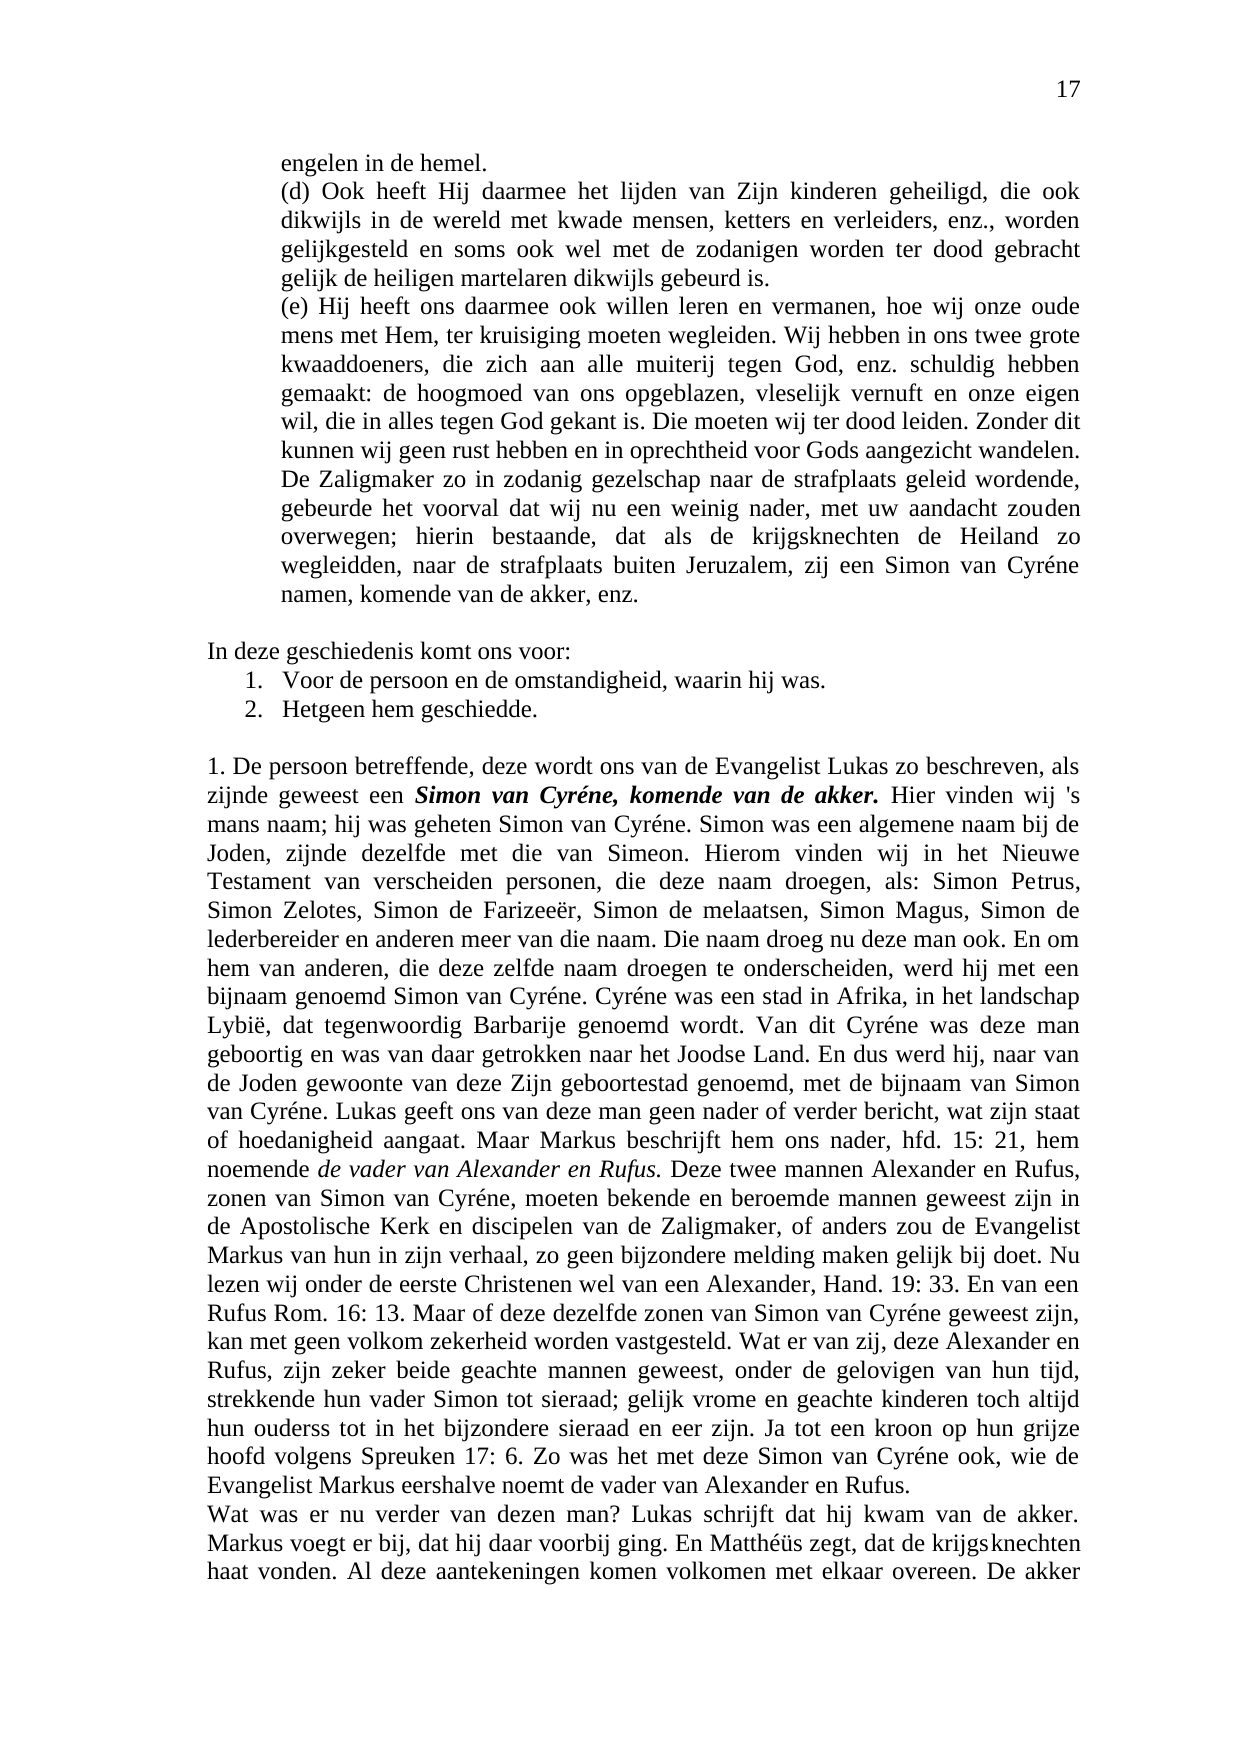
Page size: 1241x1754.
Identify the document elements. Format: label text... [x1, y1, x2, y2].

text (e) Hij heeft ons daarmee ook willen leren en vermanen, hoe wij onze oude mens met Hem, ter kruisiging moeten wegleiden. Wij hebben in ons twee grote kwaaddoeners, die zich aan alle muiterij tegen God, enz. schuldig hebben gemaakt: de hoogmoed van ons opgeblazen, vleselijk vernuft en onze eigen wil, die in alles tegen God gekant is. Die moeten wij ter dood leiden. Zonder dit kunnen wij geen rust hebben en in oprechtheid voor Gods aangezicht wandelen. De Zaligmaker zo in zodanig gezelschap naar de strafplaats geleid wordende, gebeurde het voorval dat wij nu een weinig nader, met uw aandacht zouden overwegen; hierin bestaande, dat als de krijgsknechten de Heiland zo wegleidden, naar de strafplaats buiten Jeruzalem, zij een Simon van Cyréne namen, komende van de akker, enz. [281, 291, 1081, 608]
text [207, 1499, 1081, 1585]
text In deze geschiedenis komt ons voor: [207, 636, 1081, 665]
list Voor de persoon en de omstandigheid, waarin hij was. [244, 665, 1081, 694]
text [281, 148, 1081, 176]
text (d) Ook heeft Hij daarmee het lijden van Zijn kinderen geheiligd, die ook dikwijls in de wereld met kwade mensen, ketters en verleiders, enz., worden gelijkgesteld en soms ook wel met de zodanigen worden ter dood gebracht gelijk de heiligen martelaren dikwijls gebeurd is. [281, 176, 1081, 291]
text 1. De persoon betreffende, deze wordt ons van de Evangelist Lukas zo beschreven, als zijnde geweest een Simon van Cyréne, komende van de akker. Hier vinden wij 's mans naam; hij was geheten Simon van Cyréne. Simon was een algemene naam bij de Joden, zijnde dezelfde met die van Simeon. Hierom vinden wij in het Nieuwe Testament van verscheiden personen, die deze naam droegen, als: Simon Petrus, Simon Zelotes, Simon de Farizeeër, Simon de melaatsen, Simon Magus, Simon de lederbereider en anderen meer van die naam. Die naam droeg nu deze man ook. En om hem van anderen, die deze zelfde naam droegen te onderscheiden, werd hij met een bijnaam genoemd Simon van Cyréne. Cyréne was een stad in Afrika, in het landschap Lybië, dat tegenwoordig Barbarije genoemd wordt. Van dit Cyréne was deze man geboortig en was van daar getrokken naar het Joodse Land. En dus werd hij, naar van de Joden gewoonte van deze Zijn geboortestad genoemd, met de bijnaam van Simon van Cyréne. Lukas geeft ons van deze man geen nader of verder bericht, wat zijn staat of hoedanigheid aangaat. Maar Markus beschrijft hem ons nader, hfd. 15: 21, hem noemende de vader van Alexander en Rufus. Deze twee mannen Alexander en Rufus, zonen van Simon van Cyréne, moeten bekende en beroemde mannen geweest zijn in de Apostolische Kerk en discipelen van de Zaligmaker, of anders zou de Evangelist Markus van hun in zijn verhaal, zo geen bijzondere melding maken gelijk bij doet. Nu lezen wij onder de eerste Christenen wel van een Alexander, Hand. 19: 33. En van een Rufus Rom. 16: 13. Maar of deze dezelfde zonen van Simon van Cyréne geweest zijn, kan met geen volkom zekerheid worden vastgesteld. Wat er van zij, deze Alexander en Rufus, zijn zeker beide geachte mannen geweest, onder de gelovigen van hun tijd, strekkende hun vader Simon tot sieraad; gelijk vrome en geachte kinderen toch altijd hun ouderss tot in het bijzondere sieraad en eer zijn. Ja tot een kroon op hun grijze hoofd volgens Spreuken 17: 6. Zo was het met deze Simon van Cyréne ook, wie de Evangelist Markus eershalve noemt de vader van Alexander en Rufus. [207, 751, 1081, 1499]
list Hetgeen hem geschiedde. [244, 694, 1081, 723]
